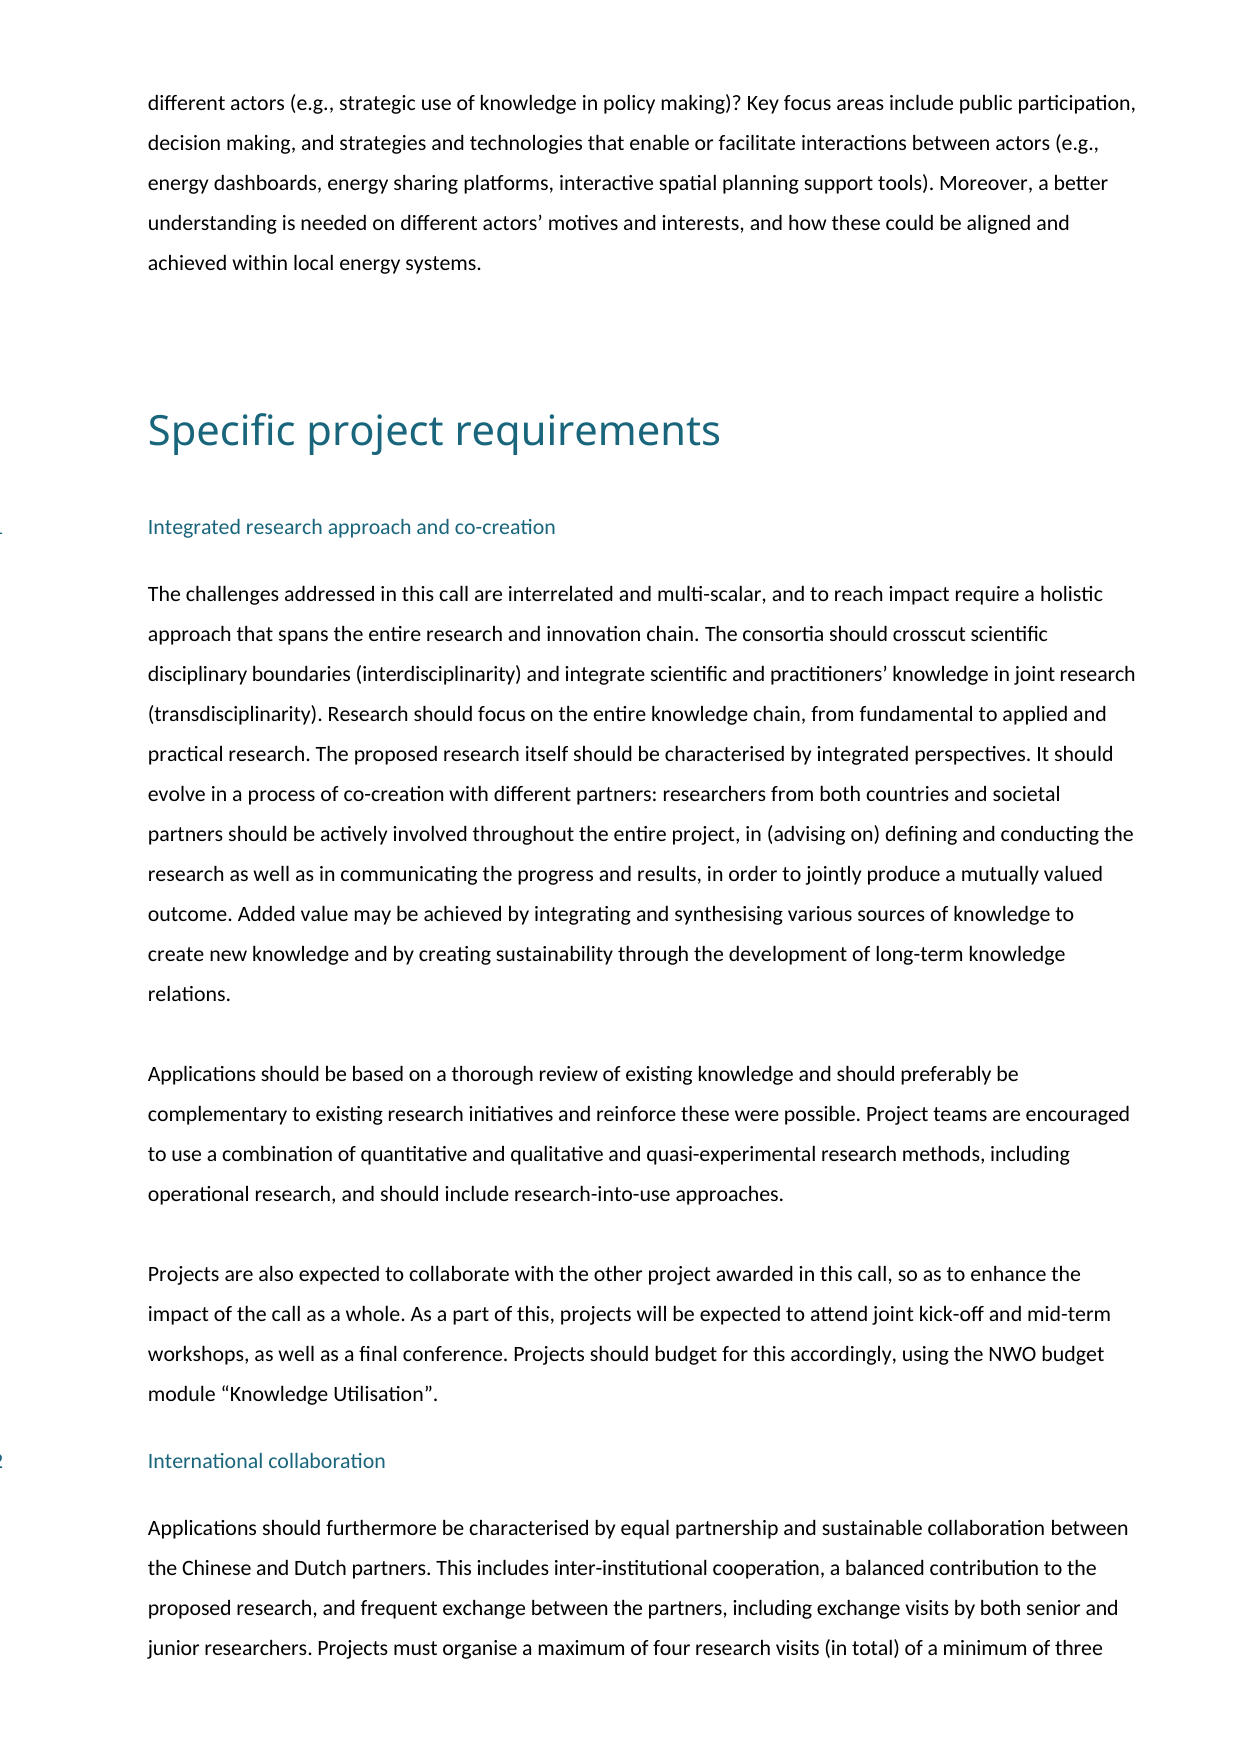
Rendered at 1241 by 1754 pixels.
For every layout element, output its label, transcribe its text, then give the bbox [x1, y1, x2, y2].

subtitle Integrated research approach and co-creation [0, 513, 1152, 540]
text The challenges addressed in this call are interrelated and multi-scalar, and to reach impact require a holistic approach that spans the entire research and innovation chain. The consortia should crosscut scientific disciplinary boundaries (interdisciplinarity) and integrate scientific and practitioners’ knowledge in joint research (transdisciplinarity). Research should focus on the entire knowledge chain, from fundamental to applied and practical research. The proposed research itself should be characterised by integrated perspectives. It should evolve in a process of co-creation with different partners: researchers from both countries and societal partners should be actively involved throughout the entire project, in (advising on) defining and conducting the research as well as in communicating the progress and results, in order to jointly produce a mutually valued outcome. Added value may be achieved by integrating and synthesising various sources of knowledge to create new knowledge and by creating sustainability through the development of long-term knowledge relations. [148, 580, 1136, 1007]
subtitle Specific project requirements [148, 401, 1152, 458]
subtitle International collaboration [0, 1447, 1152, 1474]
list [110, 89, 1152, 275]
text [148, 1514, 1136, 1661]
text Projects are also expected to collaborate with the other project awarded in this call, so as to enhance the impact of the call as a whole. As a part of this, projects will be expected to attend joint kick-off and mid-term workshops, as well as a final conference. Projects should budget for this accordingly, using the NWO budget module “Knowledge Utilisation”. [148, 1260, 1136, 1407]
text Applications should be based on a thorough review of existing knowledge and should preferably be complementary to existing research initiatives and reinforce these were possible. Project teams are encouraged to use a combination of quantitative and qualitative and quasi-experimental research methods, including operational research, and should include research-into-use approaches. [148, 1060, 1136, 1207]
